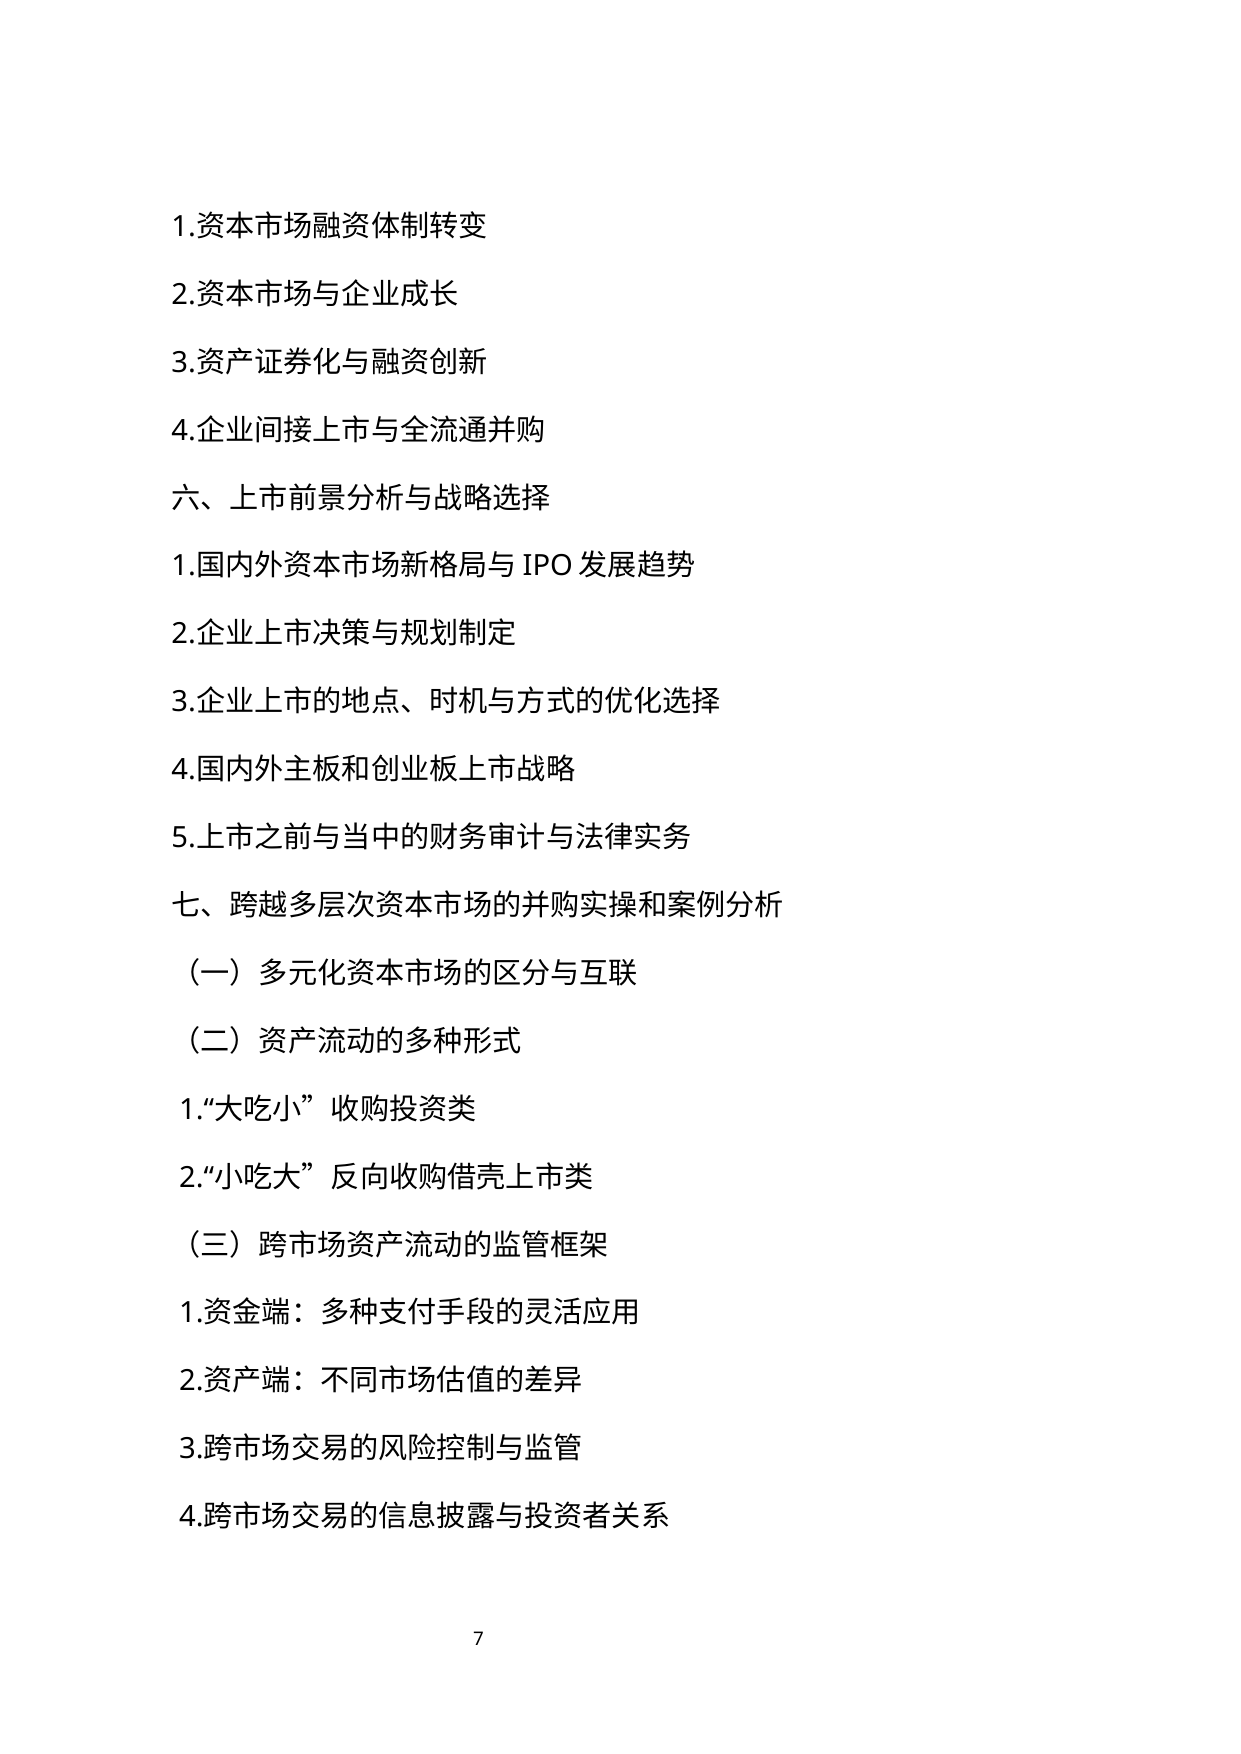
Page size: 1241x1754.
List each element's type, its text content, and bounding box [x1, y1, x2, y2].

text 1.资本市场融资体制转变 [171, 190, 1075, 258]
text （一）多元化资本市场的区分与互联 [171, 937, 1075, 1005]
text 六、上市前景分析与战略选择 [171, 461, 1075, 529]
text 3.资产证券化与融资创新 [171, 326, 1075, 393]
text 2.企业上市决策与规划制定 [171, 597, 1075, 665]
text 1.资金端：多种支付手段的灵活应用 [171, 1276, 1075, 1344]
text 1.国内外资本市场新格局与IPO发展趋势 [171, 529, 1075, 597]
text 七、跨越多层次资本市场的并购实操和案例分析 [171, 869, 1075, 937]
text 2.资本市场与企业成长 [171, 258, 1075, 326]
text （三）跨市场资产流动的监管框架 [171, 1208, 1075, 1276]
text 4.跨市场交易的信息披露与投资者关系 [171, 1480, 1075, 1548]
text （二）资产流动的多种形式 [171, 1005, 1075, 1073]
text 1.“大吃小”收购投资类 [171, 1073, 1075, 1141]
text 2.资产端：不同市场估值的差异 [171, 1344, 1075, 1412]
text 2.“小吃大”反向收购借壳上市类 [171, 1141, 1075, 1208]
text 5.上市之前与当中的财务审计与法律实务 [171, 801, 1075, 869]
text 3.跨市场交易的风险控制与监管 [171, 1412, 1075, 1480]
text 4.国内外主板和创业板上市战略 [171, 733, 1075, 801]
text 4.企业间接上市与全流通并购 [171, 393, 1075, 461]
text 3.企业上市的地点、时机与方式的优化选择 [171, 665, 1075, 733]
